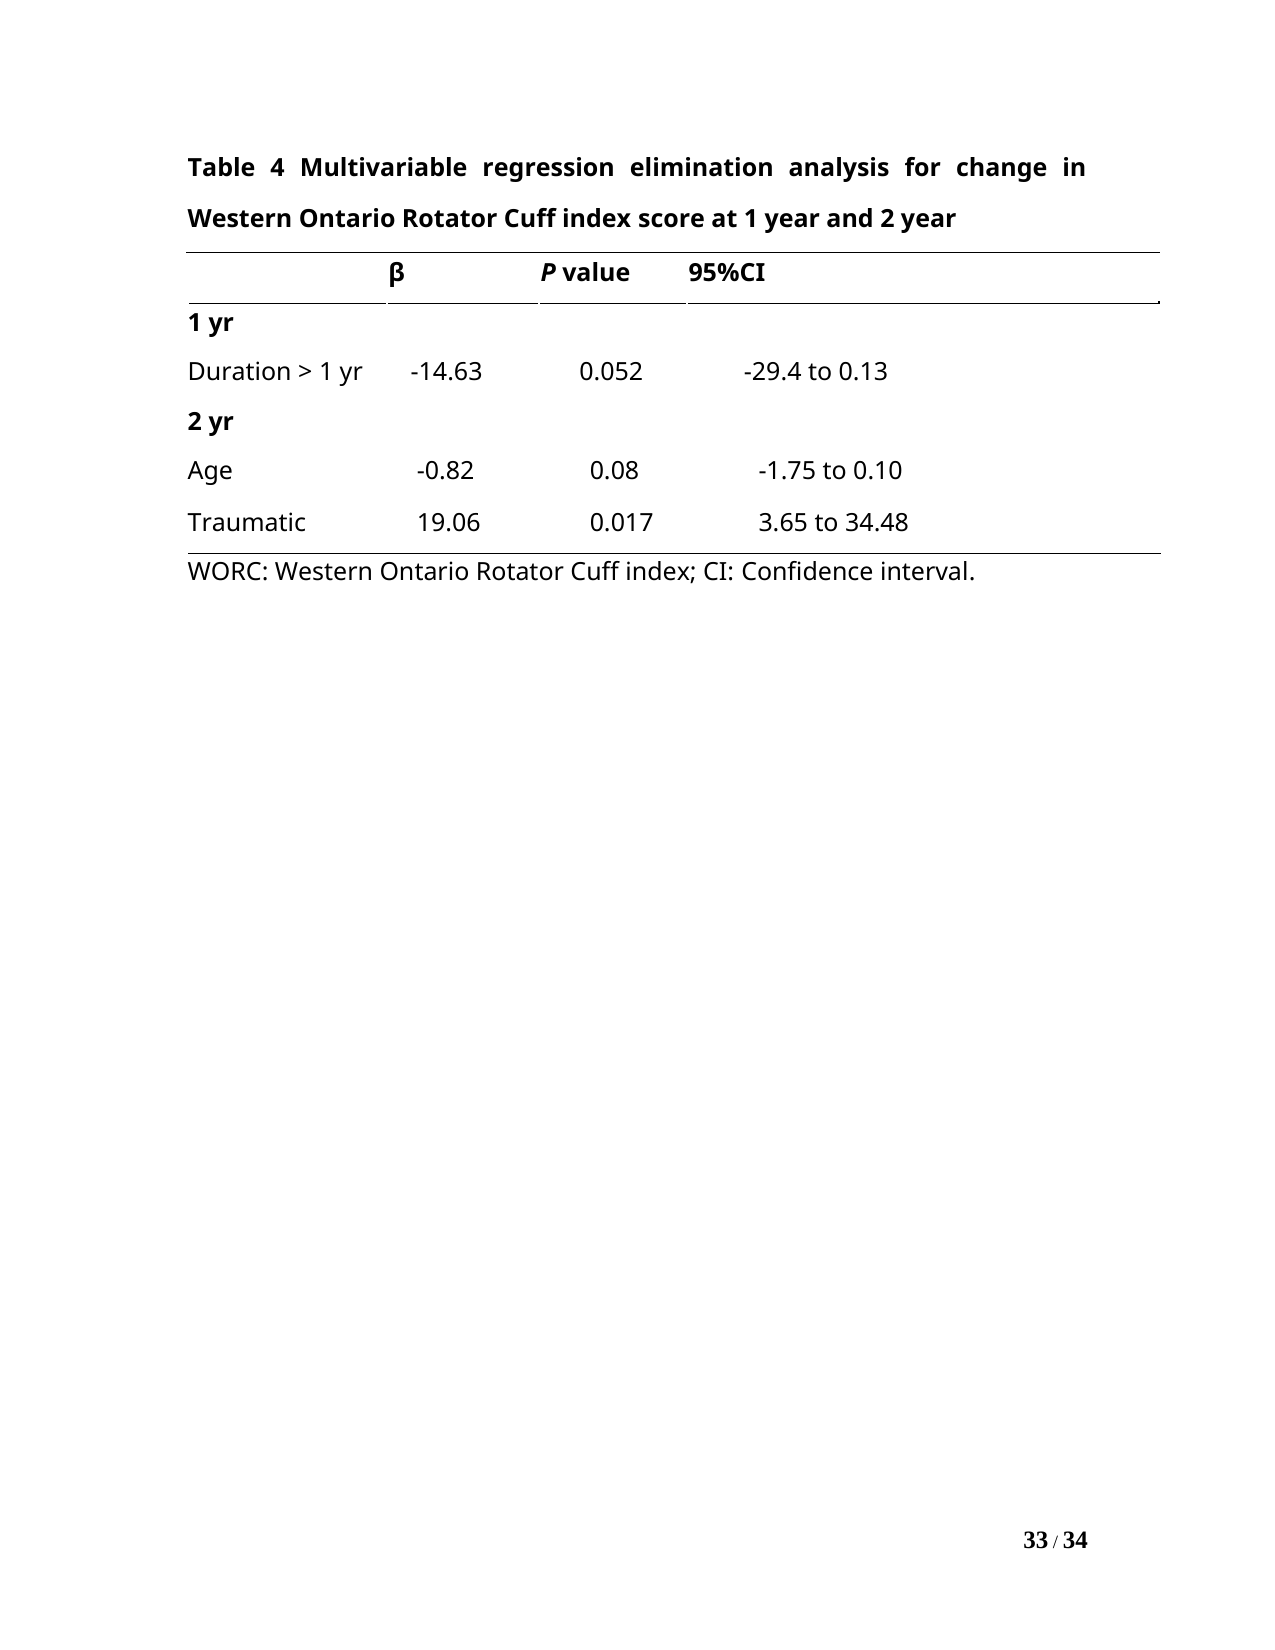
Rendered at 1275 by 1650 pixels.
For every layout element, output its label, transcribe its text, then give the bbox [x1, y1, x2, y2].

table_cell -29.4 to 0.13 [743, 353, 1129, 402]
table_cell -1.75 to 0.10 [758, 452, 1159, 501]
table_cell Age [188, 452, 415, 501]
table_header [189, 253, 386, 302]
text Table 4 Multivariable regression elimination analysis for change in Western Ontario Rotator Cuff index score at 1 year and 2 year [187, 150, 1087, 235]
table_cell 1 yr [186, 304, 1129, 353]
table_cell Traumatic [188, 503, 415, 552]
table_cell 0.052 [578, 353, 743, 402]
table_cell 2 yr [186, 402, 1160, 452]
table_header 95%CI [688, 253, 1160, 302]
table_cell 0.08 [590, 452, 756, 501]
table_cell Duration > 1 yr [186, 353, 409, 402]
table_header P value [540, 253, 686, 302]
text WORC: Western Ontario Rotator Cuff index; CI: Confidence interval. [187, 554, 1087, 588]
table_cell -0.82 [417, 452, 588, 501]
table_cell 0.017 [590, 503, 756, 552]
table_header β [388, 253, 538, 302]
table_cell 19.06 [417, 503, 588, 552]
table_cell -14.63 [409, 353, 578, 402]
table_cell 3.65 to 34.48 [758, 503, 1159, 552]
